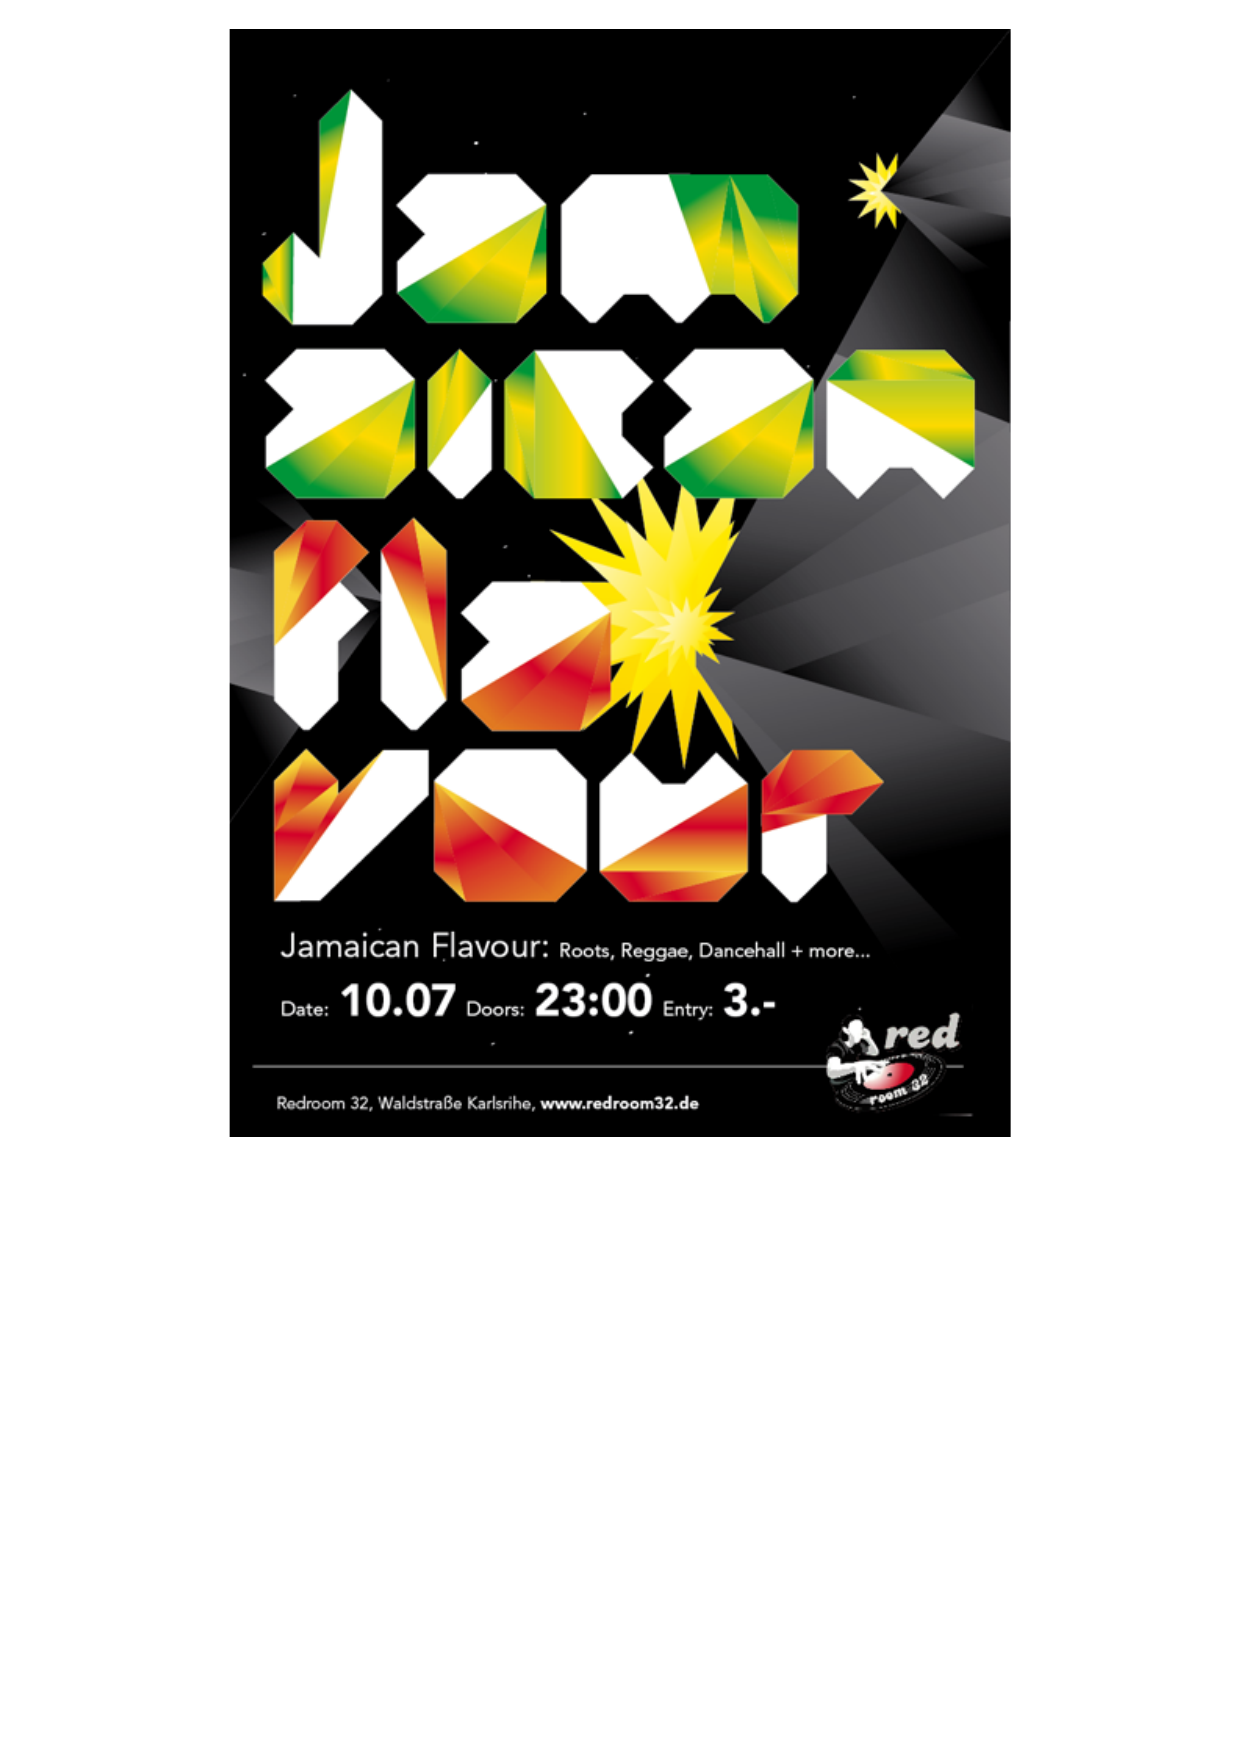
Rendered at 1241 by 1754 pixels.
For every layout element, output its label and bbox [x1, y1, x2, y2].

picture [229, 29, 1011, 1137]
